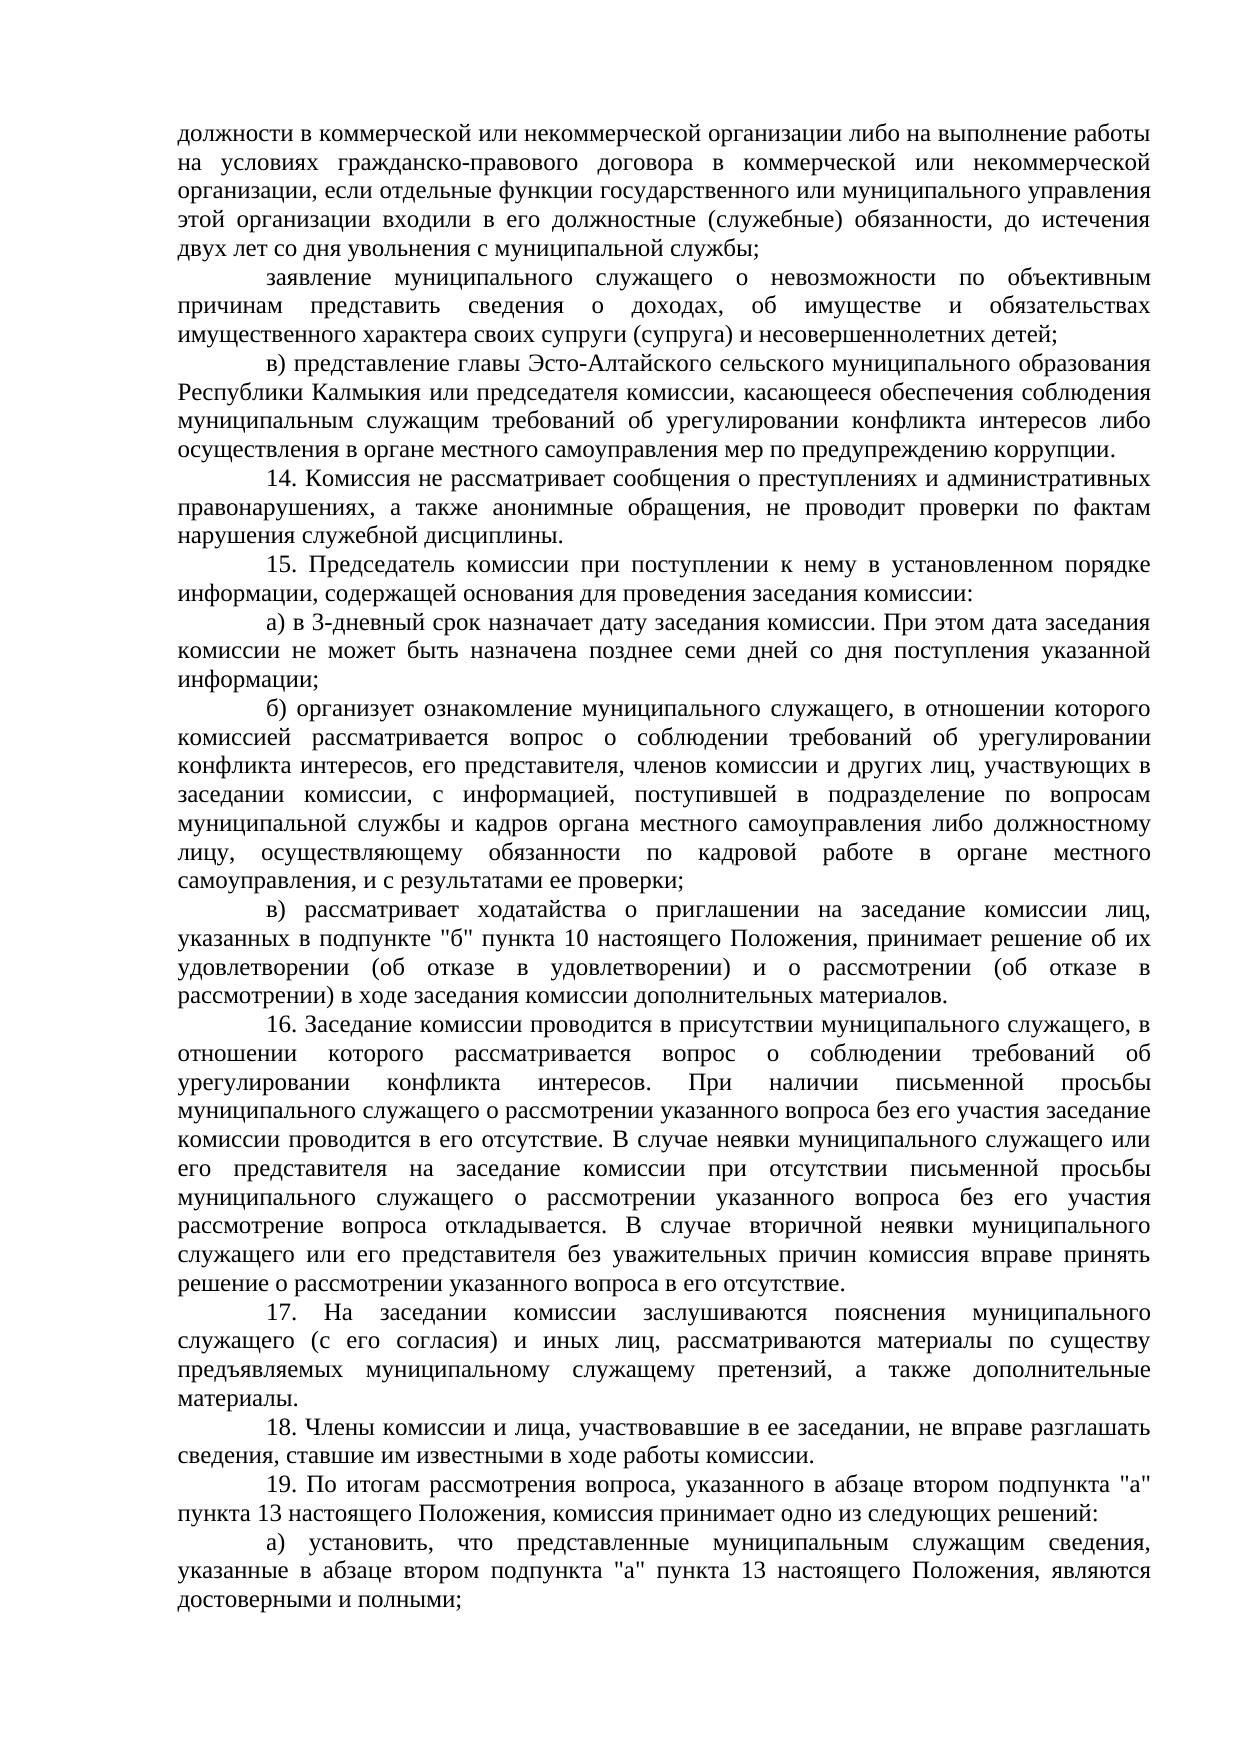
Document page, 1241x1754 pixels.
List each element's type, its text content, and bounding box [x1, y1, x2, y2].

text 17. На заседании комиссии заслушиваются пояснения муниципального служащего (с его согласия) и иных лиц, рассматриваются материалы по существу предъявляемых муниципальному служащему претензий, а также дополнительные материалы. [177, 1297, 1152, 1412]
text б) организует ознакомление муниципального служащего, в отношении которого комиссией рассматривается вопрос о соблюдении требований об урегулировании конфликта интересов, его представителя, членов комиссии и других лиц, участвующих в заседании комиссии, с информацией, поступившей в подразделение по вопросам муниципальной службы и кадров органа местного самоуправления либо должностному лицу, осуществляющему обязанности по кадровой работе в органе местного самоуправления, и с результатами ее проверки; [177, 693, 1152, 894]
text 19. По итогам рассмотрения вопроса, указанного в абзаце втором подпункта "а" пункта 13 настоящего Положения, комиссия принимает одно из следующих решений: [177, 1469, 1152, 1527]
text 15. Председатель комиссии при поступлении к нему в установленном порядке информации, содержащей основания для проведения заседания комиссии: [177, 549, 1152, 607]
text 18. Члены комиссии и лица, участвовавшие в ее заседании, не вправе разглашать сведения, ставшие им известными в ходе работы комиссии. [177, 1412, 1152, 1469]
text а) установить, что представленные муниципальным служащим сведения, указанные в абзаце втором подпункта "а" пункта 13 настоящего Положения, являются достоверными и полными; [177, 1527, 1152, 1613]
text а) в 3-дневный срок назначает дату заседания комиссии. При этом дата заседания комиссии не может быть назначена позднее семи дней со дня поступления указанной информации; [177, 607, 1152, 693]
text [177, 118, 1152, 262]
text заявление муниципального служащего о невозможности по объективным причинам представить сведения о доходах, об имуществе и обязательствах имущественного характера своих супруги (супруга) и несовершеннолетних детей; [177, 262, 1152, 348]
text 14. Комиссия не рассматривает сообщения о преступлениях и административных правонарушениях, а также анонимные обращения, не проводит проверки по фактам нарушения служебной дисциплины. [177, 463, 1152, 549]
text в) представление главы Эсто-Алтайского сельского муниципального образования Республики Калмыкия или председателя комиссии, касающееся обеспечения соблюдения муниципальным служащим требований об урегулировании конфликта интересов либо осуществления в органе местного самоуправления мер по предупреждению коррупции. [177, 348, 1152, 463]
text 16. Заседание комиссии проводится в присутствии муниципального служащего, в отношении которого рассматривается вопрос о соблюдении требований об урегулировании конфликта интересов. При наличии письменной просьбы муниципального служащего о рассмотрении указанного вопроса без его участия заседание комиссии проводится в его отсутствие. В случае неявки муниципального служащего или его представителя на заседание комиссии при отсутствии письменной просьбы муниципального служащего о рассмотрении указанного вопроса без его участия рассмотрение вопроса откладывается. В случае вторичной неявки муниципального служащего или его представителя без уважительных причин комиссия вправе принять решение о рассмотрении указанного вопроса в его отсутствие. [177, 1009, 1152, 1297]
text в) рассматривает ходатайства о приглашении на заседание комиссии лиц, указанных в подпункте "б" пункта 10 настоящего Положения, принимает решение об их удовлетворении (об отказе в удовлетворении) и о рассмотрении (об отказе в рассмотрении) в ходе заседания комиссии дополнительных материалов. [177, 894, 1152, 1009]
